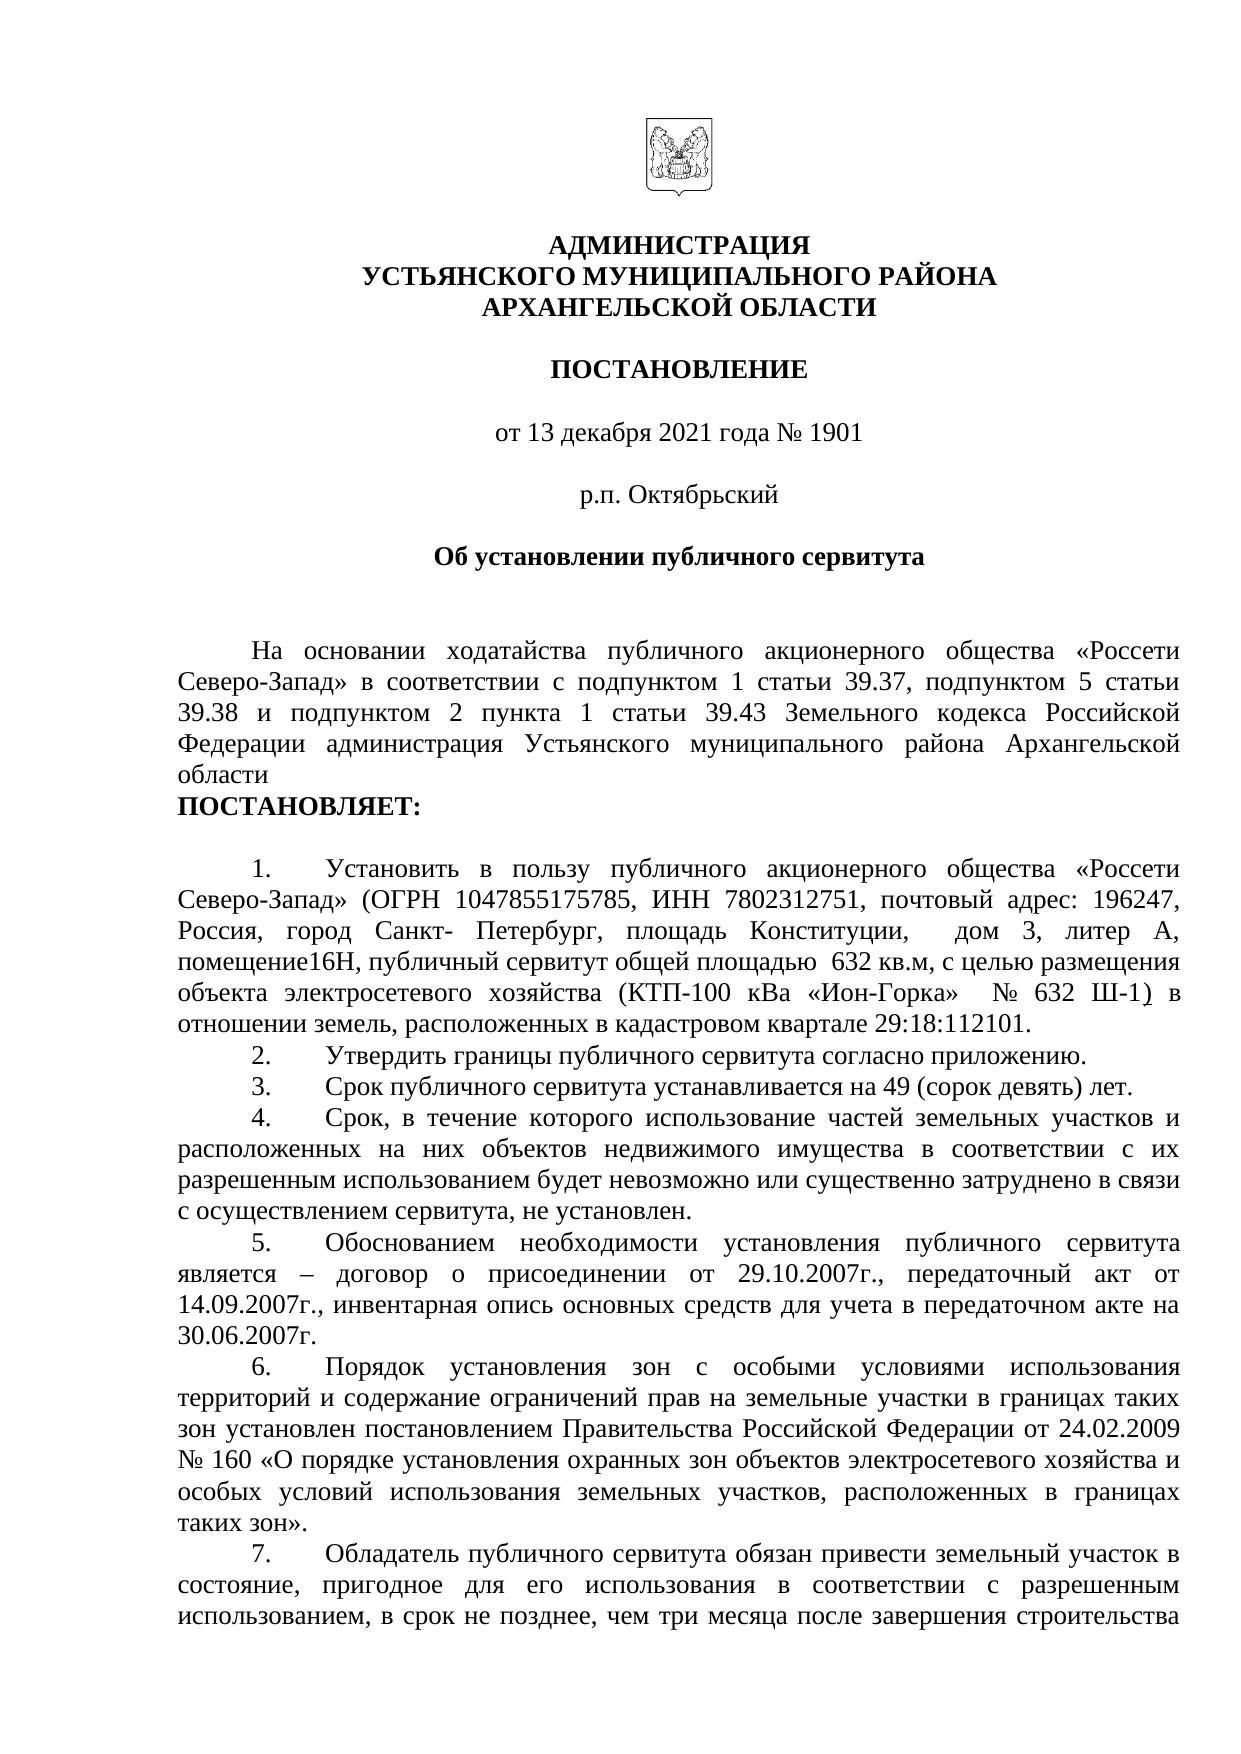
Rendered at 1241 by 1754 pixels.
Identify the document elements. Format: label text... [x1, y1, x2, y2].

text АДМИНИСТРАЦИЯ [177, 229, 1181, 260]
text АРХАНГЕЛЬСКОЙ ОБЛАСТИ [177, 291, 1181, 322]
list Порядок установления зон с особыми условиями использования территорий и содержание ограничений прав на земельные участки в границах таких зон установлен постановлением Правительства Российской Федерации от 24.02.2009 № 160 «О порядке установления охранных зон объектов электросетевого хозяйства и особых условий использования земельных участков, расположенных в границах таких зон». [177, 1350, 1181, 1537]
text р.п. Октябрьский [177, 478, 1181, 509]
text УСТЬЯНСКОГО МУНИЦИПАЛЬНОГО РАЙОНА [177, 260, 1181, 291]
list Срок публичного сервитута устанавливается на 49 (сорок девять) лет. [177, 1070, 1181, 1101]
list Обоснованием необходимости установления публичного сервитута является – договор о присоединении от 29.10.2007г., передаточный акт от 14.09.2007г., инвентарная опись основных средств для учета в передаточном акте на 30.06.2007г. [177, 1226, 1181, 1350]
text ПОСТАНОВЛЯЕТ: [177, 789, 1181, 821]
text ПОСТАНОВЛЕНИЕ [177, 353, 1181, 385]
text от 13 декабря 2021 года № 1901 [177, 416, 1181, 447]
list Утвердить границы публичного сервитута согласно приложению. [177, 1039, 1181, 1070]
list Срок, в течение которого использование частей земельных участков и расположенных на них объектов недвижимого имущества в соответствии с их разрешенным использованием будет невозможно или существенно затруднено в связи с осуществлением сервитута, не установлен. [177, 1101, 1181, 1226]
text На основании ходатайства публичного акционерного общества «Россети Северо-Запад» в соответствии с подпунктом 1 статьи 39.37, подпунктом 5 статьи 39.38 и подпунктом 2 пункта 1 статьи 39.43 Земельного кодекса Российской Федерации администрация Устьянского муниципального района Архангельской области [177, 634, 1181, 789]
picture [646, 118, 713, 198]
text Об установлении публичного сервитута [177, 540, 1181, 572]
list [177, 1537, 1181, 1631]
list Установить в пользу публичного акционерного общества «Россети Северо-Запад» (ОГРН 1047855175785, ИНН 7802312751, почтовый адрес: 196247, Россия, город Санкт- Петербург, площадь Конституции, дом 3, литер А, помещение16Н, публичный сервитут общей площадью 632 кв.м, с целью размещения объекта электросетевого хозяйства (КТП-100 кВа «Ион-Горка» № 632 Ш-1) в отношении земель, расположенных в кадастровом квартале 29:18:112101. [177, 852, 1181, 1039]
